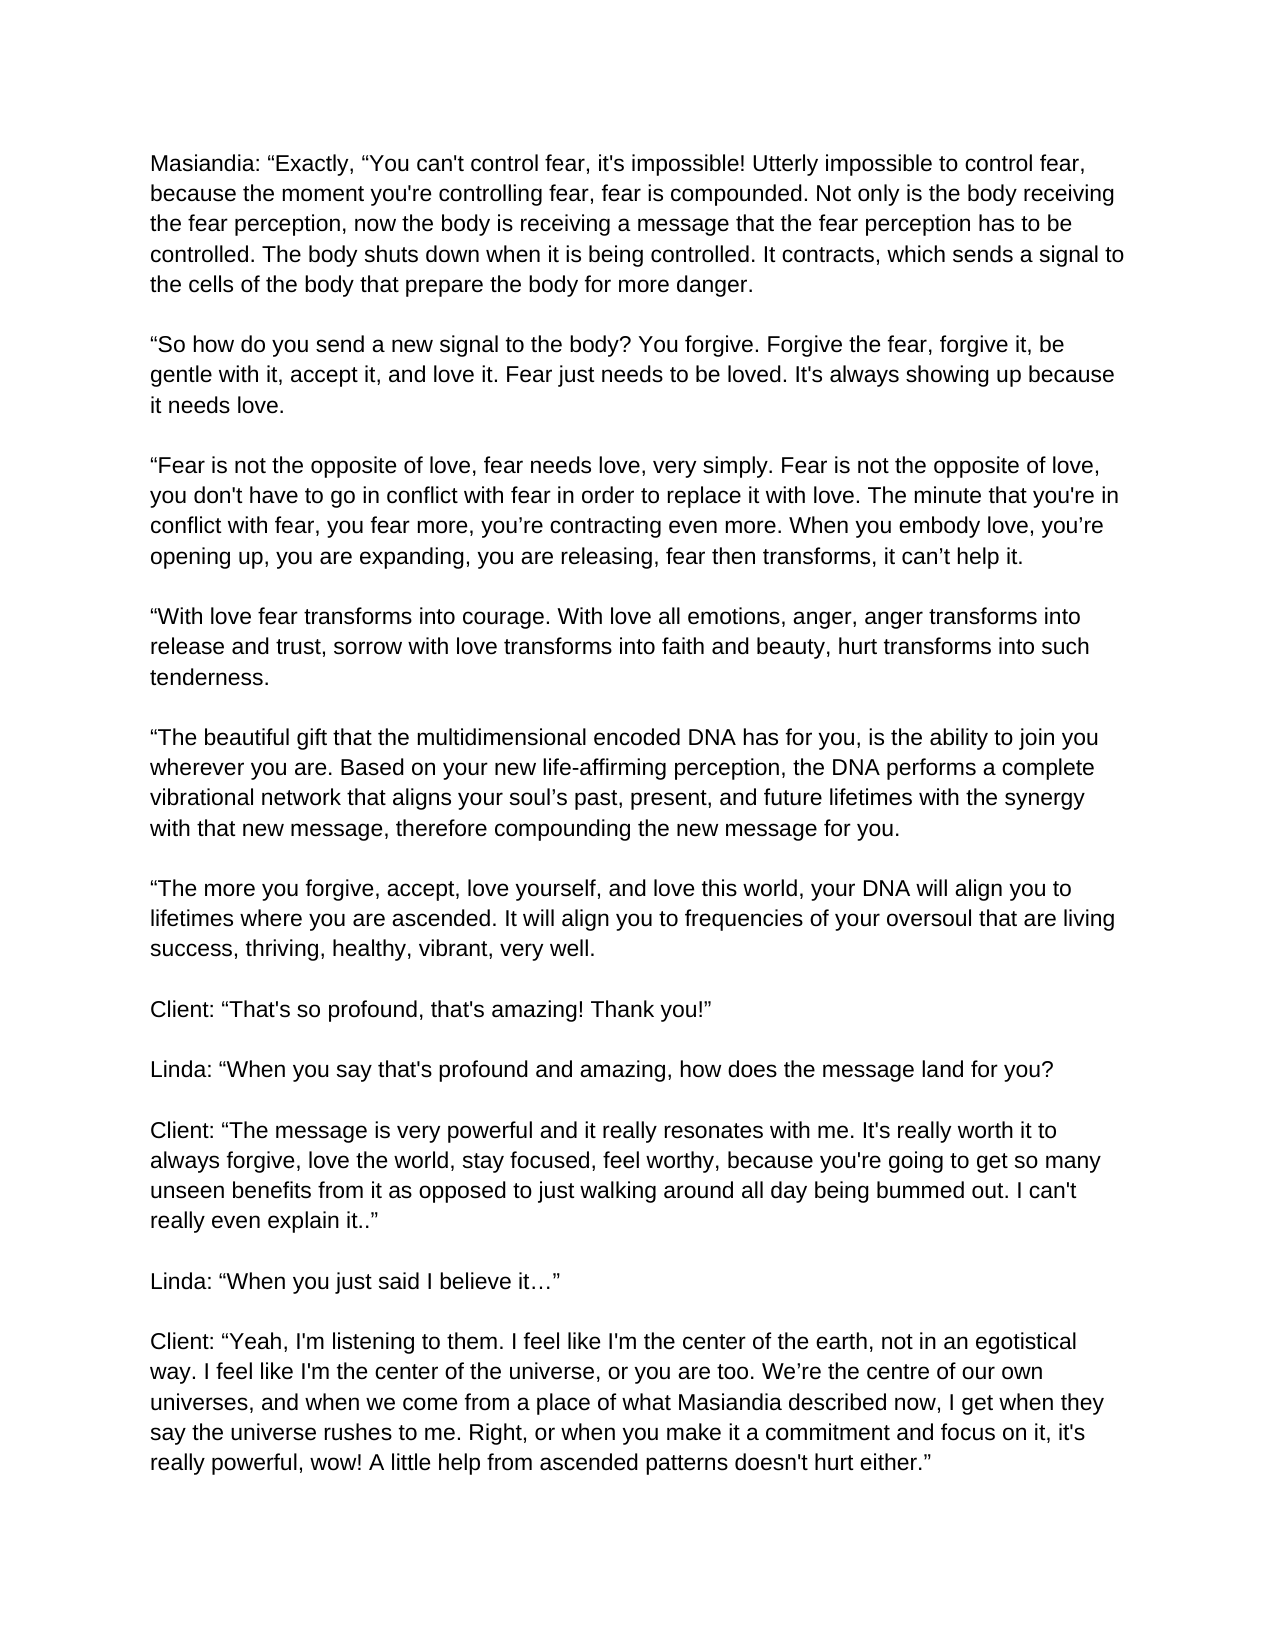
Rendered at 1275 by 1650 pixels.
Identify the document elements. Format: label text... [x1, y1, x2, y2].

text “The beautiful gift that the multidimensional encoded DNA has for you, is the ability to join you wherever you are. Based on your new life-affirming perception, the DNA performs a complete vibrational network that aligns your soul’s past, present, and future lifetimes with the synergy with that new message, therefore compounding the new message for you. [150, 724, 1125, 841]
text “So how do you send a new signal to the body? You forgive. Forgive the fear, forgive it, be gentle with it, accept it, and love it. Fear just needs to be loved. It's always showing up because it needs love. [150, 331, 1125, 418]
text “With love fear transforms into courage. With love all emotions, anger, anger transforms into release and trust, sorrow with love transforms into faith and beauty, hurt transforms into such tenderness. [150, 603, 1125, 690]
text Client: “That's so profound, that's amazing! Thank you!” [150, 996, 1125, 1022]
text “The more you forgive, accept, love yourself, and love this world, your DNA will align you to lifetimes where you are ascended. It will align you to frequencies of your oversoul that are living success, thriving, healthy, vibrant, very well. [150, 875, 1125, 962]
text “Fear is not the opposite of love, fear needs love, very simply. Fear is not the opposite of love, you don't have to go in conflict with fear in order to replace it with love. The minute that you're in conflict with fear, you fear more, you’re contracting even more. When you embody love, you’re opening up, you are expanding, you are releasing, fear then transforms, it can’t help it. [150, 452, 1125, 569]
text Masiandia: “Exactly, “You can't control fear, it's impossible! Utterly impossible to control fear, because the moment you're controlling fear, fear is compounded. Not only is the body receiving the fear perception, now the body is receiving a message that the fear perception has to be controlled. The body shuts down when it is being controlled. It contracts, which sends a signal to the cells of the body that prepare the body for more danger. [150, 150, 1125, 297]
text Client: “Yeah, I'm listening to them. I feel like I'm the center of the earth, not in an egotistical way. I feel like I'm the center of the universe, or you are too. We’re the centre of our own universes, and when we come from a place of what Masiandia described now, I get when they say the universe rushes to me. Right, or when you make it a commitment and focus on it, it's really powerful, wow! A little help from ascended patterns doesn't hurt either.” [150, 1328, 1125, 1475]
text Client: “The message is very powerful and it really resonates with me. It's really worth it to always forgive, love the world, stay focused, feel worthy, because you're going to get so many unseen benefits from it as opposed to just walking around all day being bummed out. I can't really even explain it..” [150, 1117, 1125, 1234]
text Linda: “When you just said I believe it…” [150, 1268, 1125, 1294]
text Linda: “When you say that's profound and amazing, how does the message land for you? [150, 1056, 1125, 1083]
